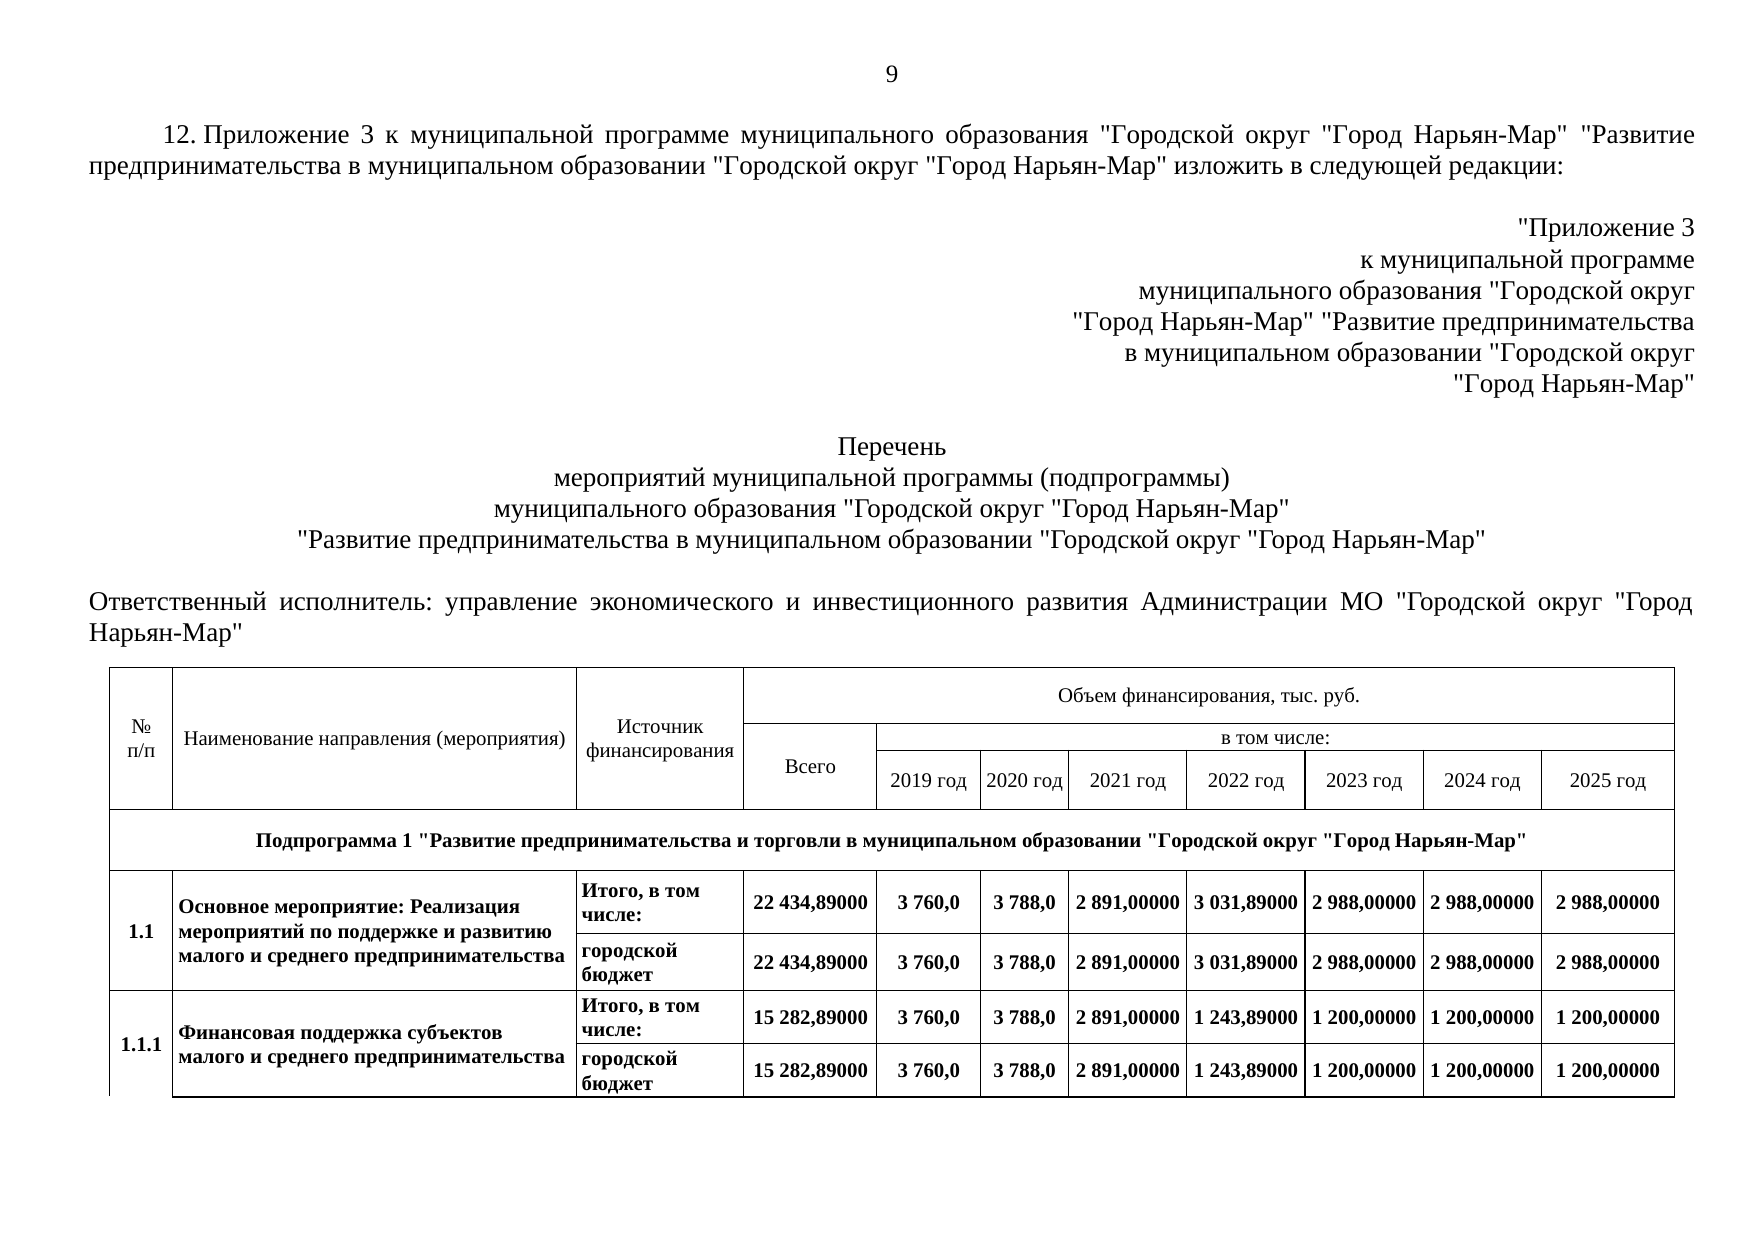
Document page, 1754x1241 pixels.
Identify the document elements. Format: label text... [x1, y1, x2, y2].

table_cell 2019 год [877, 751, 980, 809]
table_cell 2 988,00000 [1542, 934, 1674, 990]
table_cell 3 788,0 [981, 871, 1068, 932]
table_cell в том числе: [877, 724, 1674, 749]
table_cell 2 988,00000 [1542, 871, 1674, 932]
table_header № п/п [110, 668, 172, 809]
table_header Объем финансирования, тыс. руб. [744, 668, 1674, 723]
table_cell 3 760,0 [877, 1044, 980, 1096]
table_cell 22 434,89000 [744, 934, 876, 990]
table_cell 1 243,89000 [1187, 1044, 1304, 1096]
table_cell 1 200,00000 [1306, 991, 1423, 1043]
table_cell 3 788,0 [981, 1044, 1068, 1096]
table_cell 3 760,0 [877, 871, 980, 932]
table_cell Итого, в том числе: [577, 871, 743, 932]
table_cell Основное мероприятие: Реализация мероприятий по поддержке и развитию малого и среднего предпринимательства [173, 871, 576, 990]
table_cell 2024 год [1424, 751, 1541, 809]
table_cell 2 988,00000 [1306, 934, 1423, 990]
table_cell Финансовая поддержка субъектов малого и среднего предпринимательства [173, 991, 576, 1096]
table_cell 2 891,00000 [1069, 991, 1186, 1043]
table_cell городской бюджет [577, 934, 743, 990]
table_header Наименование направления (мероприятия) [173, 668, 576, 809]
subtitle "Развитие предпринимательства в муниципальном образовании "Городской округ "Город Нарьян-Мар" [89, 523, 1695, 554]
subtitle Ответственный исполнитель: управление экономического и инвестиционного развития Администрации МО "Городской округ "Город Нарьян-Мар" [89, 585, 1695, 648]
table_cell Подпрограмма 1 "Развитие предпринимательства и торговли в муниципальном образовании "Городской округ "Город Нарьян-Мар" [110, 810, 1674, 870]
text "Город Нарьян-Мар" "Развитие предпринимательства [89, 305, 1695, 336]
table_cell 3 788,0 [981, 991, 1068, 1043]
table_cell 2 988,00000 [1424, 934, 1541, 990]
table_cell 1 200,00000 [1424, 1044, 1541, 1096]
table_cell Всего [744, 724, 876, 809]
text в муниципальном образовании "Городской округ [89, 336, 1695, 367]
subtitle мероприятий муниципальной программы (подпрограммы) [89, 461, 1695, 492]
text "Приложение 3 [89, 212, 1695, 243]
table_cell 2 988,00000 [1306, 871, 1423, 932]
table_cell городской бюджет [577, 1044, 743, 1096]
subtitle Перечень [89, 429, 1695, 461]
subtitle муниципального образования "Городской округ "Город Нарьян-Мар" [89, 492, 1695, 523]
table_cell 1 200,00000 [1542, 1044, 1674, 1096]
table_cell 1.1.1 [110, 991, 172, 1096]
table_header Источник финансирования [577, 668, 743, 809]
table_cell 15 282,89000 [744, 991, 876, 1043]
table_cell 2 988,00000 [1424, 871, 1541, 932]
table_cell 2 891,00000 [1069, 871, 1186, 932]
text "Город Нарьян-Мар" [89, 367, 1695, 398]
text 12. Приложение 3 к муниципальной программе муниципального образования "Городской округ "Город Нарьян-Мар" "Развитие предпринимательства в муниципальном образовании "Городской округ "Город Нарьян-Мар" изложить в следующей редакции: [89, 118, 1695, 180]
table_cell 1 200,00000 [1306, 1044, 1423, 1096]
table_cell 1.1 [110, 871, 172, 990]
table_cell 1 200,00000 [1542, 991, 1674, 1043]
table_cell 2022 год [1187, 751, 1304, 809]
table_cell 3 031,89000 [1187, 871, 1304, 932]
text к муниципальной программе [89, 243, 1695, 274]
table_cell 15 282,89000 [744, 1044, 876, 1096]
table_cell 3 760,0 [877, 934, 980, 990]
table_cell 1 243,89000 [1187, 991, 1304, 1043]
table_cell 2025 год [1542, 751, 1674, 809]
table_cell 2 891,00000 [1069, 1044, 1186, 1096]
table_cell Итого, в том числе: [577, 991, 743, 1043]
table_cell 2023 год [1306, 751, 1423, 809]
text муниципального образования "Городской округ [89, 274, 1695, 305]
table_cell 2021 год [1069, 751, 1186, 809]
table_cell 3 788,0 [981, 934, 1068, 990]
table_cell 3 760,0 [877, 991, 980, 1043]
table_cell 22 434,89000 [744, 871, 876, 932]
table_cell 1 200,00000 [1424, 991, 1541, 1043]
table_cell 3 031,89000 [1187, 934, 1304, 990]
table_cell 2 891,00000 [1069, 934, 1186, 990]
table_cell 2020 год [981, 751, 1068, 809]
